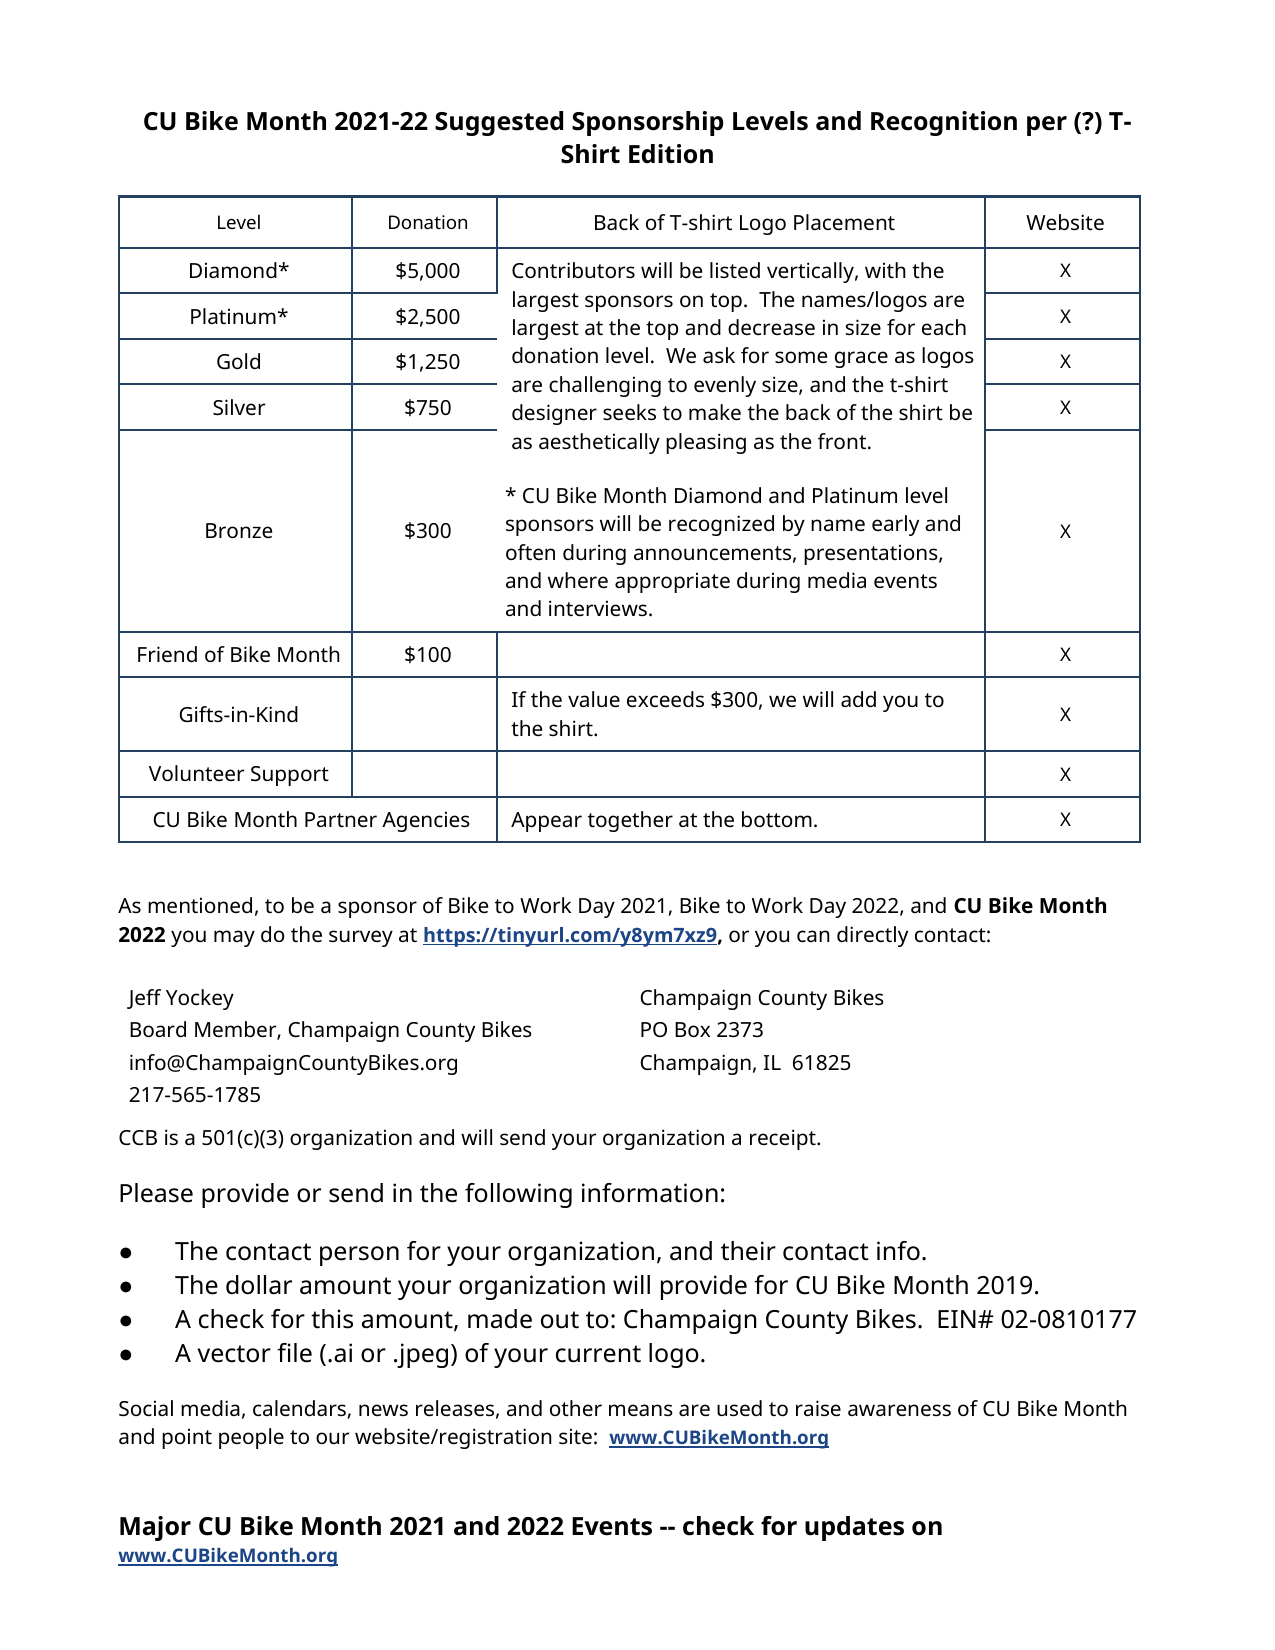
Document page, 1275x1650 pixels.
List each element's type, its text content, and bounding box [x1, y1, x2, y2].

table_header Back of T-shirt Logo Placement [498, 198, 984, 247]
table_cell Gifts-in-Kind [120, 678, 351, 750]
table_cell X [986, 340, 1139, 383]
table_header Donation [353, 198, 496, 247]
table_cell X [986, 752, 1139, 796]
table_cell [353, 752, 496, 796]
table_cell Contributors will be listed vertically, with the largest sponsors on top. The names/logos are largest at the top and decrease in size for each donation level. We ask for some grace as logos are challenging to evenly size, and the t-shirt designer seeks to make the back of the shirt be as aesthetically pleasing as the front. * CU Bike Month Diamond and Platinum level sponsors will be recognized by name early and often during announcements, presentations, and where appropriate during media events and interviews. [497, 249, 984, 631]
table_cell X [986, 431, 1139, 631]
text ● The dollar amount your organization will provide for CU Bike Month 2019. [118, 1267, 1157, 1302]
table_cell $300 [353, 431, 497, 631]
text Please provide or send in the following information: [118, 1175, 1157, 1209]
table_cell Silver [120, 385, 351, 429]
table_cell $1,250 [353, 340, 497, 383]
text ● A check for this amount, made out to: Champaign County Bikes. EIN# 02-0810177 [118, 1302, 1157, 1336]
table_cell Gold [120, 340, 351, 383]
table_cell Friend of Bike Month [120, 633, 351, 676]
table_cell X [986, 798, 1139, 841]
table_cell Diamond* [120, 249, 351, 292]
table_cell CU Bike Month Partner Agencies [120, 798, 496, 841]
table_cell X [986, 385, 1139, 429]
text Social media, calendars, news releases, and other means are used to raise awareness of CU Bike Month and point people to our website/registration site: www.CUBikeMonth.org [118, 1394, 1157, 1451]
table_cell X [986, 249, 1139, 292]
table_cell [498, 633, 984, 676]
text ● A vector file (.ai or .jpeg) of your current logo. [118, 1336, 1157, 1370]
table_cell $100 [353, 633, 496, 676]
table_cell X [986, 678, 1139, 750]
table_cell [353, 678, 496, 750]
table_cell If the value exceeds $300, we will add you to the shirt. [498, 678, 984, 750]
text CCB is a 501(c)(3) organization and will send your organization a receipt. [118, 1123, 1157, 1151]
table_cell $2,500 [353, 294, 497, 338]
table_cell $750 [353, 385, 497, 429]
text Major CU Bike Month 2021 and 2022 Events -- check for updates on www.CUBikeMonth.org [118, 1509, 1157, 1568]
table_header Champaign County Bikes PO Box 2373 Champaign, IL 61825 [629, 972, 913, 1123]
table_cell X [986, 294, 1139, 338]
table_header Level [120, 198, 351, 247]
table_cell [498, 752, 984, 796]
table_cell $5,000 [353, 249, 496, 292]
table_cell Bronze [120, 431, 351, 631]
table_cell Appear together at the bottom. [498, 798, 984, 841]
table_cell X [986, 633, 1139, 676]
table_header Jeff Yockey Board Member, Champaign County Bikes info@ChampaignCountyBikes.org 217-565-1785 [118, 972, 629, 1123]
table_header Website [986, 198, 1139, 247]
text As mentioned, to be a sponsor of Bike to Work Day 2021, Bike to Work Day 2022, and CU Bike Month 2022 you may do the survey at https://tinyurl.com/y8ym7xz9, or you can directly contact: [118, 891, 1157, 948]
table_cell Volunteer Support [120, 752, 351, 796]
text CU Bike Month 2021-22 Suggested Sponsorship Levels and Recognition per (?) T-Shirt Edition [118, 103, 1157, 171]
table_cell Platinum* [120, 294, 351, 338]
text ● The contact person for your organization, and their contact info. [118, 1233, 1157, 1267]
